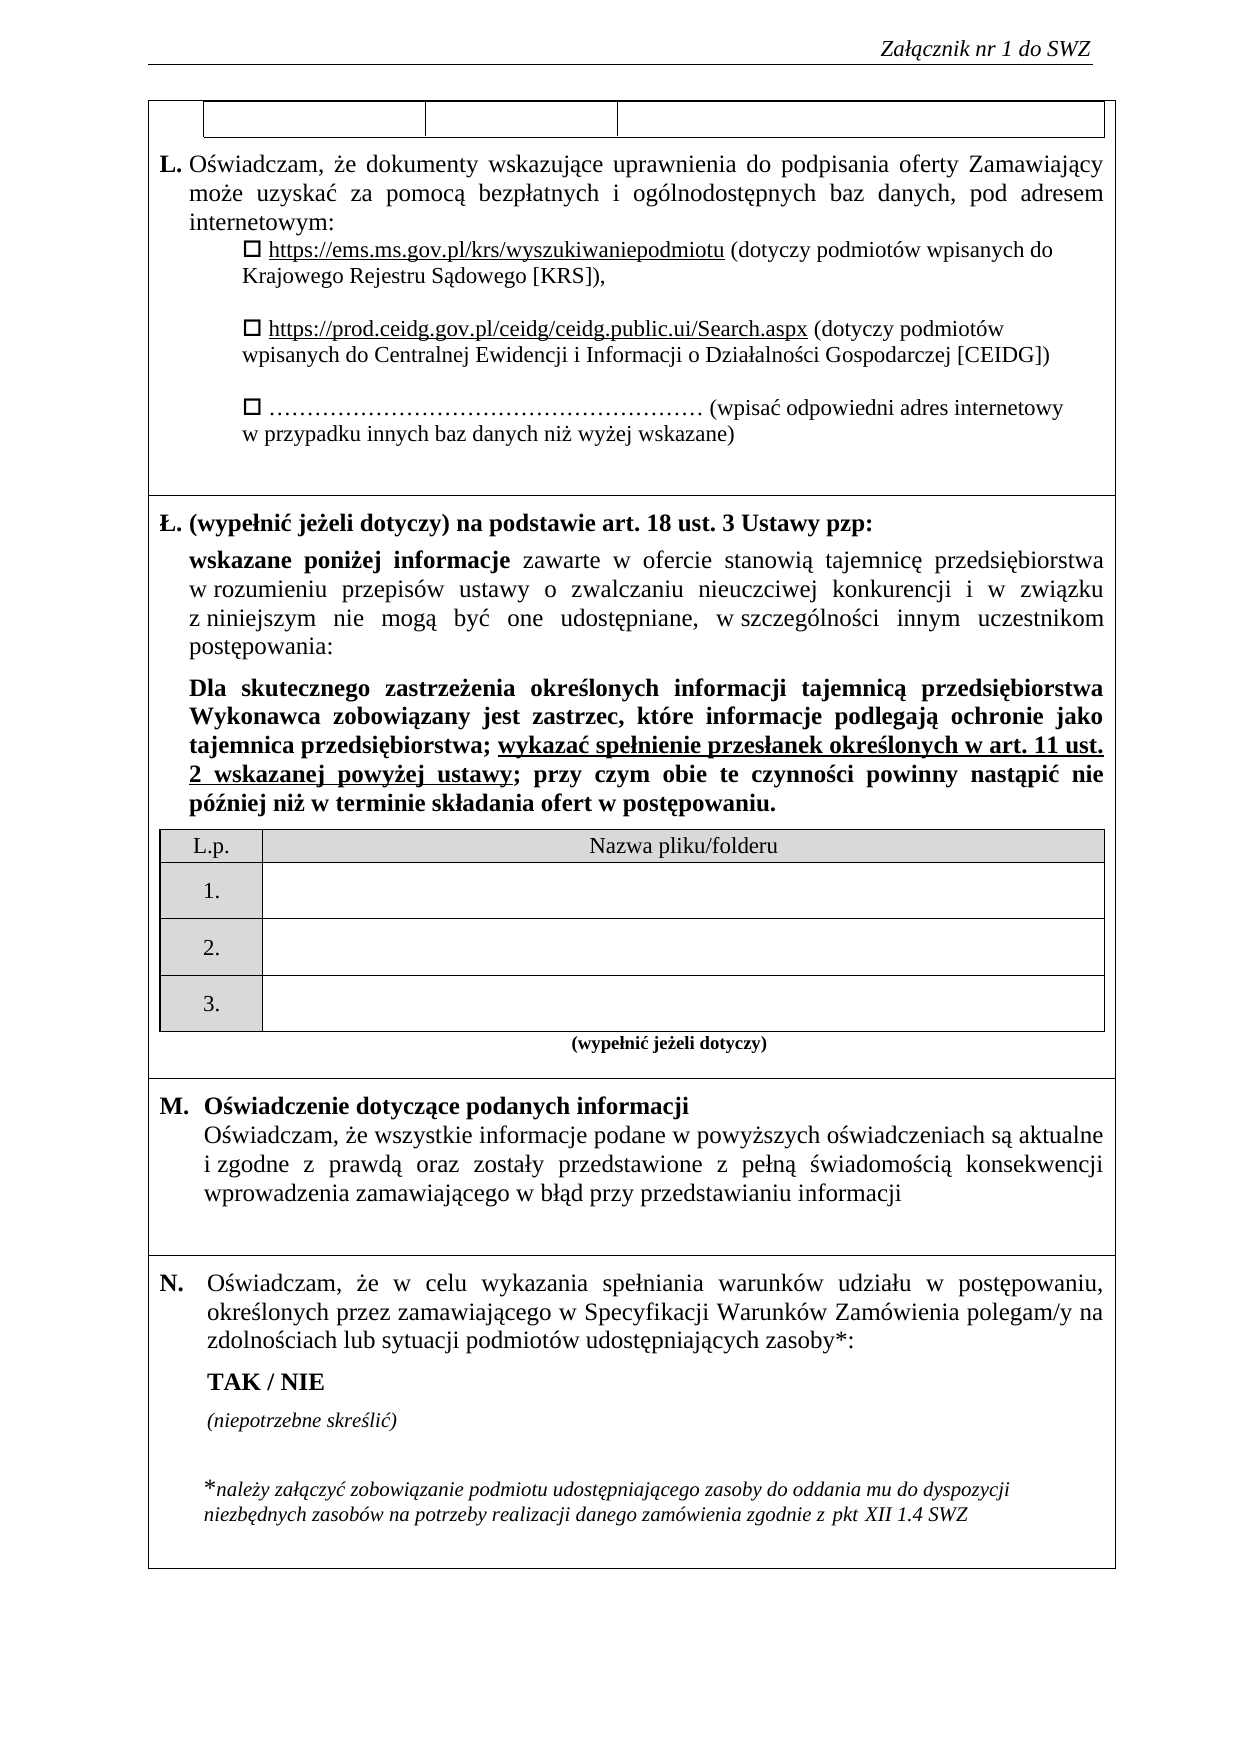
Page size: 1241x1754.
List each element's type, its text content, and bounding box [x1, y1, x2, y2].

table_cell Oświadczenie dotyczące podanych informacji Oświadczam, że wszystkie informacje podane w powyższych oświadczeniach są aktualne i zgodne z prawdą oraz zostały przedstawione z pełną świadomością konsekwencji wprowadzenia zamawiającego w błąd przy przedstawianiu informacji [149, 1079, 1115, 1254]
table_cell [149, 1256, 1115, 1567]
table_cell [149, 101, 1115, 494]
table_cell Ł. (wypełnić jeżeli dotyczy) na podstawie art. 18 ust. 3 Ustawy pzp: wskazane poniżej informacje zawarte w ofercie stanowią tajemnicę przedsiębiorstwa w rozumieniu przepisów ustawy o zwalczaniu nieuczciwej konkurencji i w związku z niniejszym nie mogą być one udostępniane, w szczególności innym uczestnikom postępowania: Dla skutecznego zastrzeżenia określonych informacji tajemnicą przedsiębiorstwa Wykonawca zobowiązany jest zastrzec, które informacje podlegają ochronie jako tajemnica przedsiębiorstwa; wykazać spełnienie przesłanek określonych w art. 11 ust. 2 wskazanej powyżej ustawy; przy czym obie te czynności powinny nastąpić nie później niż w terminie składania ofert w postępowaniu. (wypełnić jeżeli dotyczy) [149, 496, 1115, 1078]
